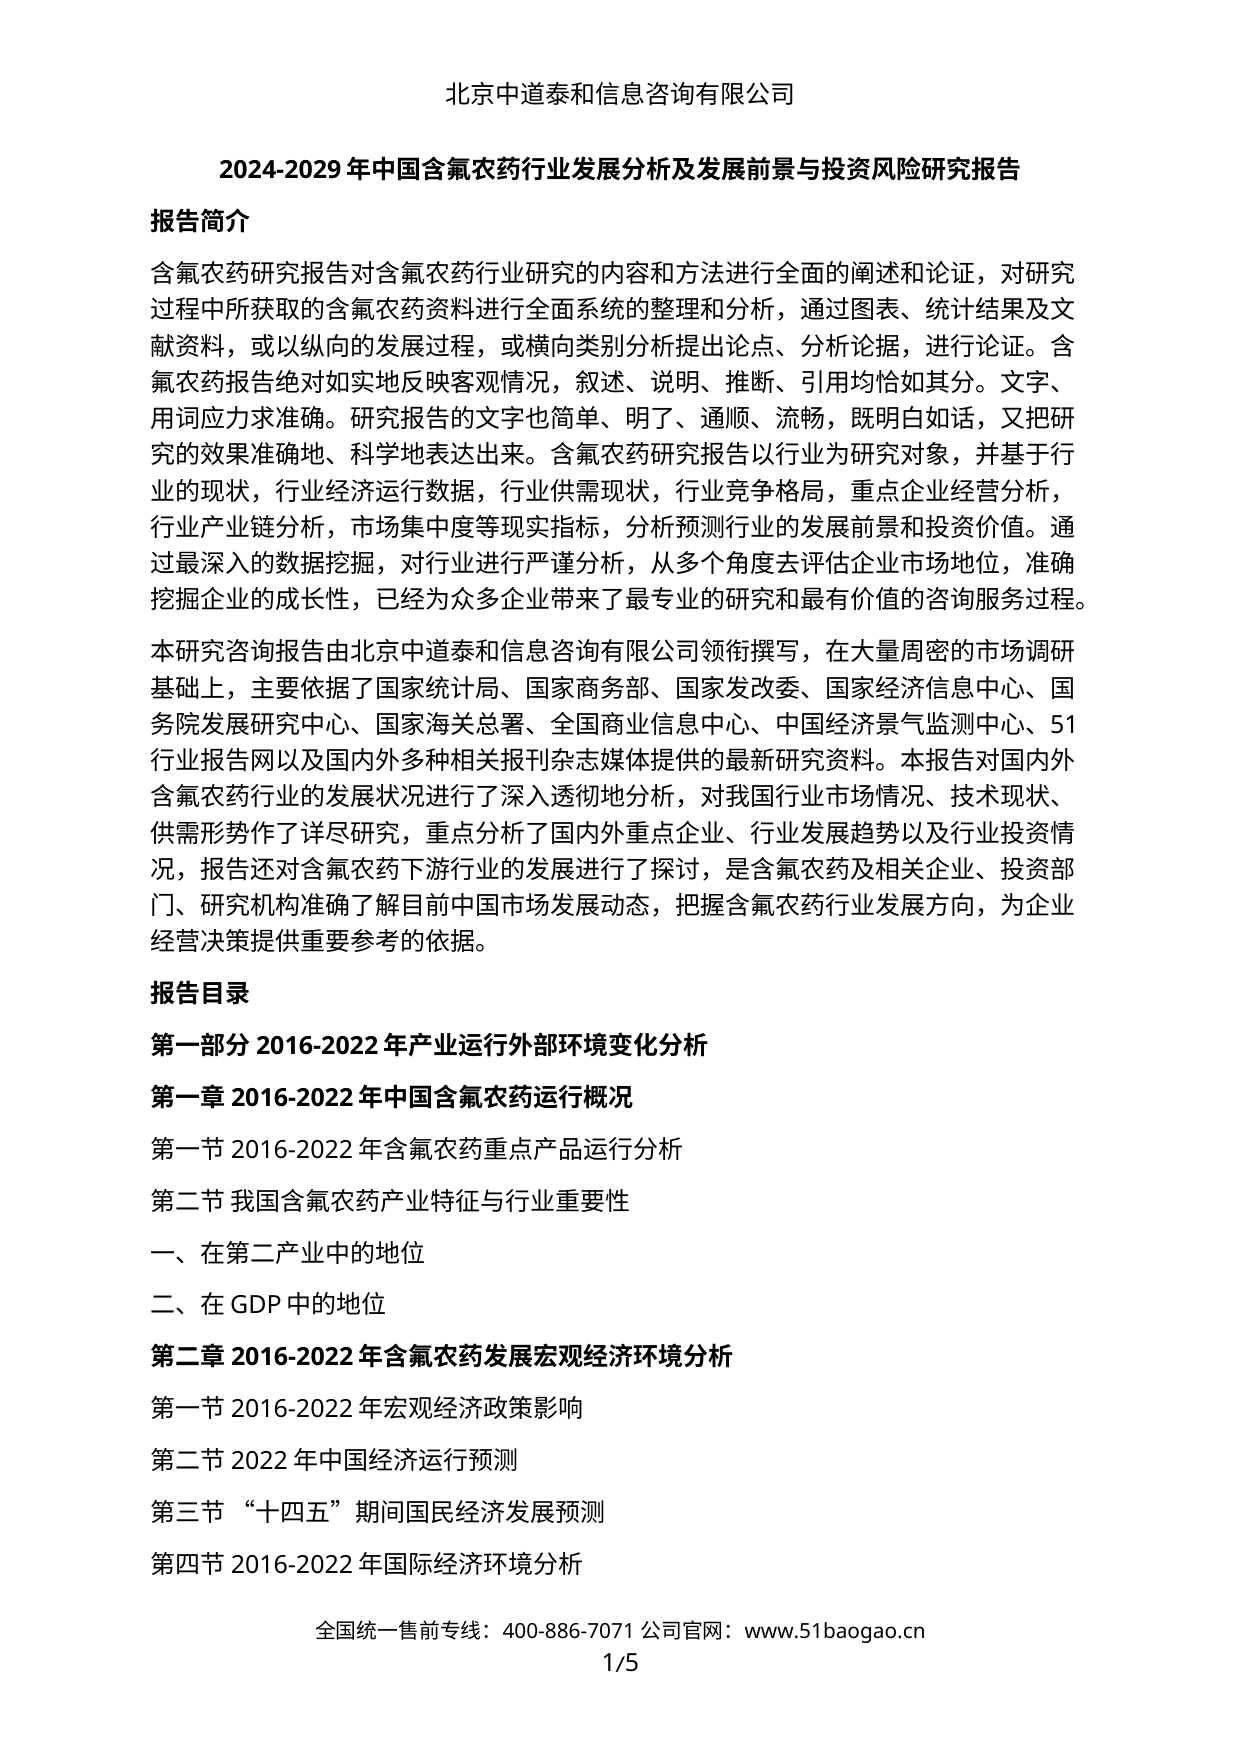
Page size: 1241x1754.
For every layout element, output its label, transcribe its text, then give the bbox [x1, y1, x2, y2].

text 第二节 2022年中国经济运行预测 [150, 1441, 1090, 1477]
text 本研究咨询报告由北京中道泰和信息咨询有限公司领衔撰写，在大量周密的市场调研基础上，主要依据了国家统计局、国家商务部、国家发改委、国家经济信息中心、国务院发展研究中心、国家海关总署、全国商业信息中心、中国经济景气监测中心、51行业报告网以及国内外多种相关报刊杂志媒体提供的最新研究资料。本报告对国内外含氟农药行业的发展状况进行了深入透彻地分析，对我国行业市场情况、技术现状、供需形势作了详尽研究，重点分析了国内外重点企业、行业发展趋势以及行业投资情况，报告还对含氟农药下游行业的发展进行了探讨，是含氟农药及相关企业、投资部门、研究机构准确了解目前中国市场发展动态，把握含氟农药行业发展方向，为企业经营决策提供重要参考的依据。 [150, 632, 1090, 958]
text 第一部分 2016-2022年产业运行外部环境变化分析 [150, 1026, 1090, 1062]
text 第一章 2016-2022年中国含氟农药运行概况 [150, 1077, 1090, 1114]
text 第三节 “十四五”期间国民经济发展预测 [150, 1492, 1090, 1529]
text 第二章 2016-2022年含氟农药发展宏观经济环境分析 [150, 1337, 1090, 1373]
text 报告简介 [150, 202, 1090, 238]
text 报告目录 [150, 974, 1090, 1010]
text 第四节 2016-2022年国际经济环境分析 [150, 1544, 1090, 1581]
text 一、在第二产业中的地位 [150, 1233, 1090, 1269]
text 2024-2029年中国含氟农药行业发展分析及发展前景与投资风险研究报告 [150, 150, 1090, 186]
text 第二节 我国含氟农药产业特征与行业重要性 [150, 1181, 1090, 1217]
text 第一节 2016-2022年含氟农药重点产品运行分析 [150, 1129, 1090, 1166]
text 二、在GDP中的地位 [150, 1285, 1090, 1321]
text 第一节 2016-2022年宏观经济政策影响 [150, 1389, 1090, 1425]
text 含氟农药研究报告对含氟农药行业研究的内容和方法进行全面的阐述和论证，对研究过程中所获取的含氟农药资料进行全面系统的整理和分析，通过图表、统计结果及文献资料，或以纵向的发展过程，或横向类别分析提出论点、分析论据，进行论证。含氟农药报告绝对如实地反映客观情况，叙述、说明、推断、引用均恰如其分。文字、用词应力求准确。研究报告的文字也简单、明了、通顺、流畅，既明白如话，又把研究的效果准确地、科学地表达出来。含氟农药研究报告以行业为研究对象，并基于行业的现状，行业经济运行数据，行业供需现状，行业竞争格局，重点企业经营分析，行业产业链分析，市场集中度等现实指标，分析预测行业的发展前景和投资价值。通过最深入的数据挖掘，对行业进行严谨分析，从多个角度去评估企业市场地位，准确挖掘企业的成长性，已经为众多企业带来了最专业的研究和最有价值的咨询服务过程。 [150, 254, 1090, 616]
